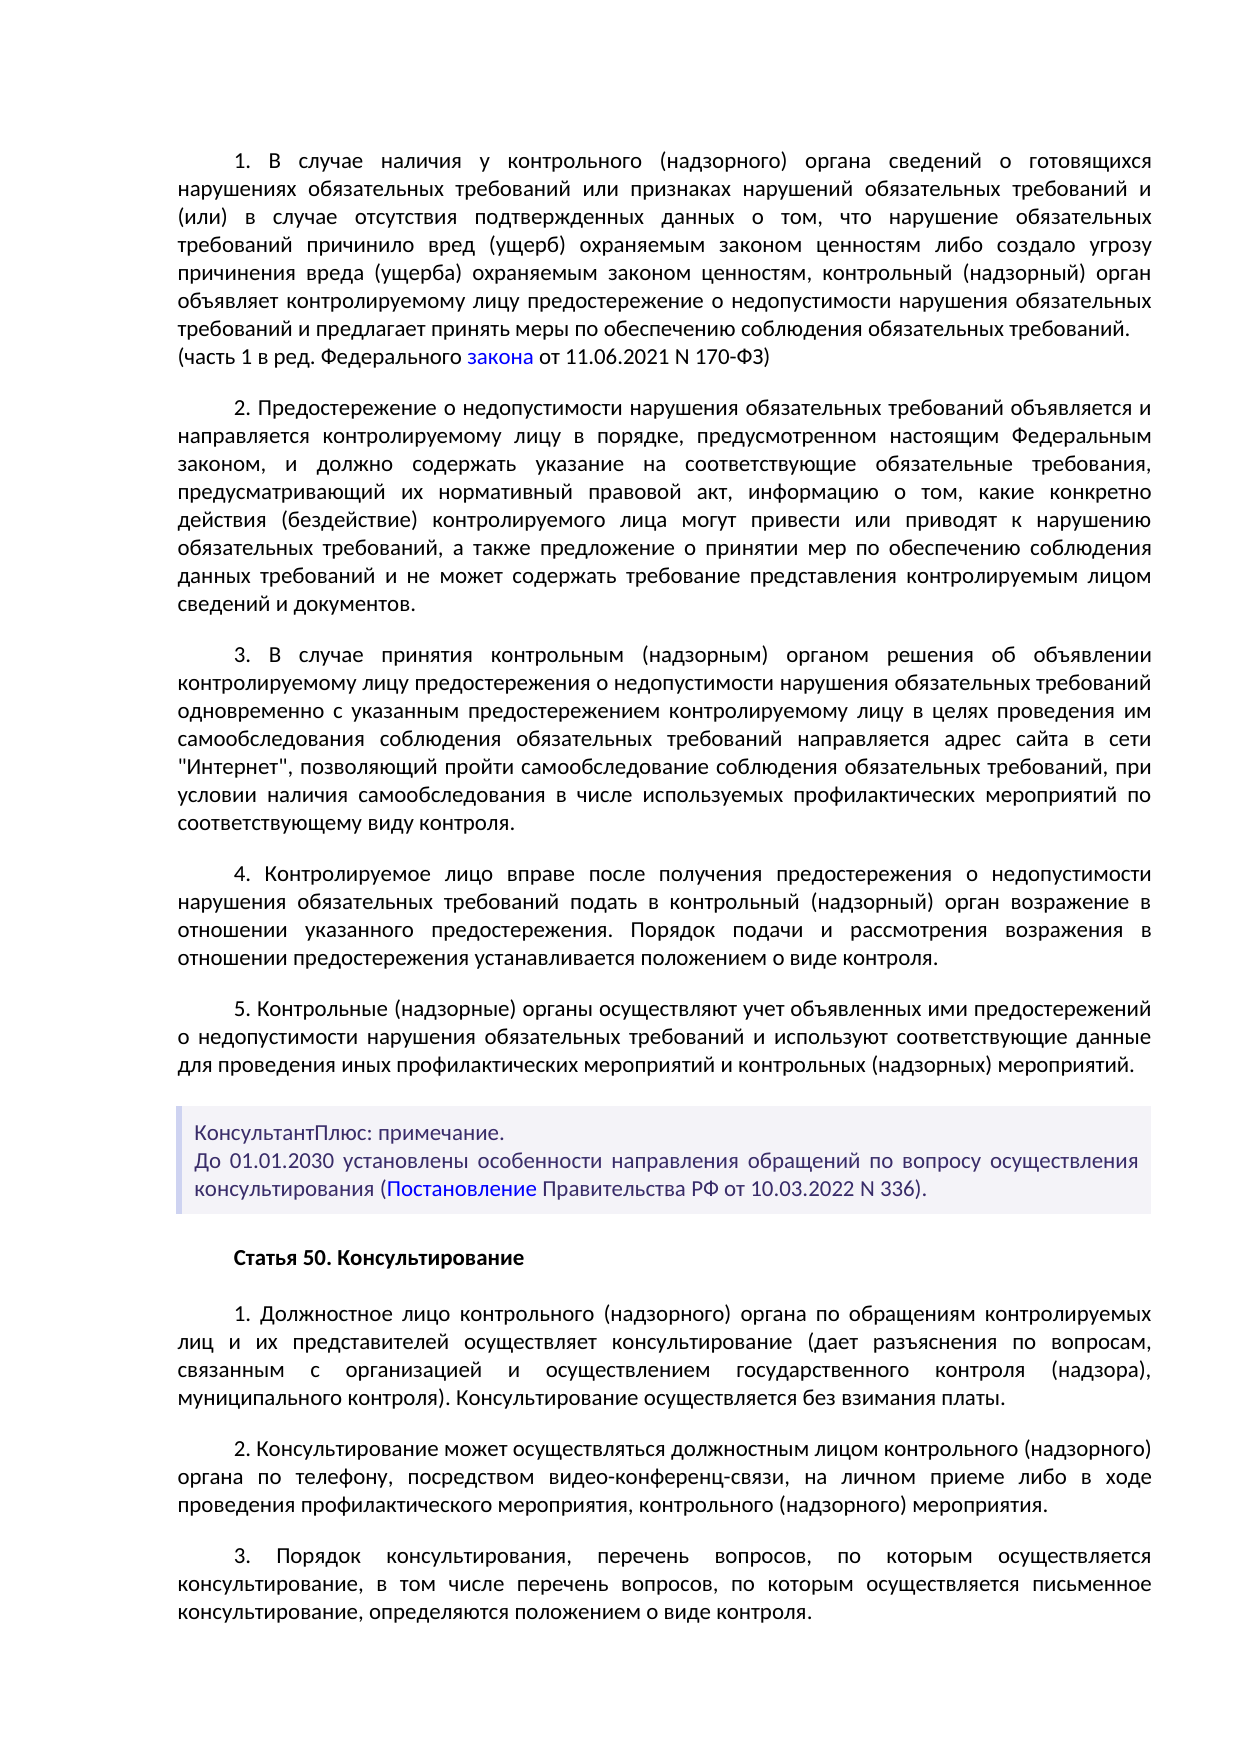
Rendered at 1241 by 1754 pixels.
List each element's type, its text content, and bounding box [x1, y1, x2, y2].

text 1. В случае наличия у контрольного (надзорного) органа сведений о готовящихся нарушениях обязательных требований или признаках нарушений обязательных требований и (или) в случае отсутствия подтвержденных данных о том, что нарушение обязательных требований причинило вред (ущерб) охраняемым законом ценностям либо создало угрозу причинения вреда (ущерба) охраняемым законом ценностям, контрольный (надзорный) орган объявляет контролируемому лицу предостережение о недопустимости нарушения обязательных требований и предлагает принять меры по обеспечению соблюдения обязательных требований. [177, 146, 1152, 342]
table_header [182, 1106, 194, 1214]
text (часть 1 в ред. Федерального закона от 11.06.2021 N 170-ФЗ) [177, 342, 1152, 370]
title Статья 50. Консультирование [177, 1243, 1152, 1271]
table_header КонсультантПлюс: примечание. До 01.01.2030 установлены особенности направления обращений по вопросу осуществления консультирования (Постановление Правительства РФ от 10.03.2022 N 336). [194, 1106, 1139, 1214]
text 4. Контролируемое лицо вправе после получения предостережения о недопустимости нарушения обязательных требований подать в контрольный (надзорный) орган возражение в отношении указанного предостережения. Порядок подачи и рассмотрения возражения в отношении предостережения устанавливается положением о виде контроля. [177, 859, 1152, 971]
text 2. Предостережение о недопустимости нарушения обязательных требований объявляется и направляется контролируемому лицу в порядке, предусмотренном настоящим Федеральным законом, и должно содержать указание на соответствующие обязательные требования, предусматривающий их нормативный правовой акт, информацию о том, какие конкретно действия (бездействие) контролируемого лица могут привести или приводят к нарушению обязательных требований, а также предложение о принятии мер по обеспечению соблюдения данных требований и не может содержать требование представления контролируемым лицом сведений и документов. [177, 393, 1152, 617]
text 3. В случае принятия контрольным (надзорным) органом решения об объявлении контролируемому лицу предостережения о недопустимости нарушения обязательных требований одновременно с указанным предостережением контролируемому лицу в целях проведения им самообследования соблюдения обязательных требований направляется адрес сайта в сети "Интернет", позволяющий пройти самообследование соблюдения обязательных требований, при условии наличия самообследования в числе используемых профилактических мероприятий по соответствующему виду контроля. [177, 640, 1152, 836]
table_header [176, 1106, 182, 1214]
table_header [1139, 1106, 1151, 1214]
text 1. Должностное лицо контрольного (надзорного) органа по обращениям контролируемых лиц и их представителей осуществляет консультирование (дает разъяснения по вопросам, связанным с организацией и осуществлением государственного контроля (надзора), муниципального контроля). Консультирование осуществляется без взимания платы. [177, 1299, 1152, 1411]
text 2. Консультирование может осуществляться должностным лицом контрольного (надзорного) органа по телефону, посредством видео-конференц-связи, на личном приеме либо в ходе проведения профилактического мероприятия, контрольного (надзорного) мероприятия. [177, 1434, 1152, 1518]
text 3. Порядок консультирования, перечень вопросов, по которым осуществляется консультирование, в том числе перечень вопросов, по которым осуществляется письменное консультирование, определяются положением о виде контроля. [177, 1541, 1152, 1625]
text 5. Контрольные (надзорные) органы осуществляют учет объявленных ими предостережений о недопустимости нарушения обязательных требований и используют соответствующие данные для проведения иных профилактических мероприятий и контрольных (надзорных) мероприятий. [177, 994, 1152, 1078]
